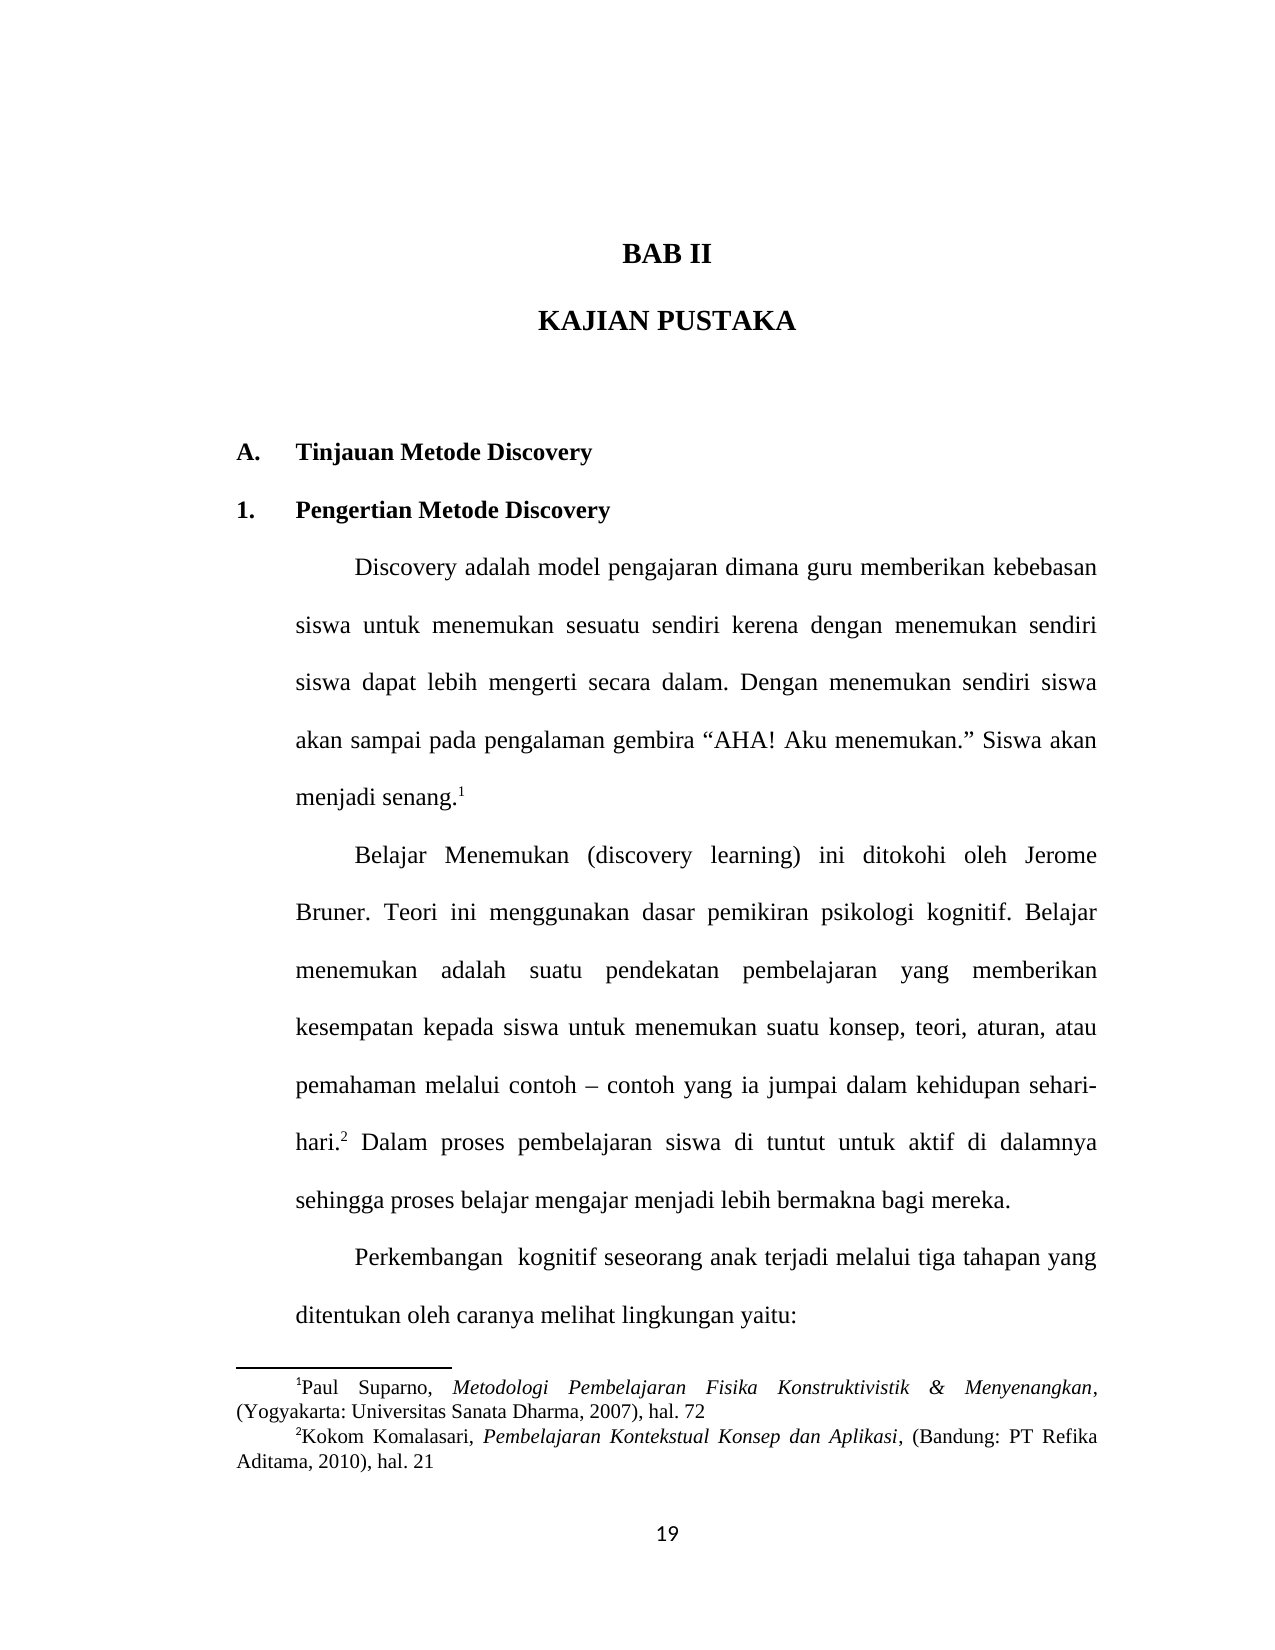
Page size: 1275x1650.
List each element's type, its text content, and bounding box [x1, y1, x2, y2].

text KAJIAN PUSTAKA [236, 303, 1098, 337]
text BAB II [236, 236, 1098, 270]
list Belajar Menemukan (discovery learning) ini ditokohi oleh Jerome Bruner. Teori ini menggunakan dasar pemikiran psikologi kognitif. Belajar menemukan adalah suatu pendekatan pembelajaran yang memberikan kesempatan kepada siswa untuk menemukan suatu konsep, teori, aturan, atau pemahaman melalui contoh – contoh yang ia jumpai dalam kehidupan sehari-hari. Dalam proses pembelajaran siswa di tuntut untuk aktif di dalamnya sehingga proses belajar mengajar menjadi lebih bermakna bagi mereka. [295, 840, 1098, 1214]
list Tinjauan Metode Discovery [236, 437, 1098, 466]
list Discovery adalah model pengajaran dimana guru memberikan kebebasan siswa untuk menemukan sesuatu sendiri kerena dengan menemukan sendiri siswa dapat lebih mengerti secara dalam. Dengan menemukan sendiri siswa akan sampai pada pengalaman gembira “AHA! Aku menemukan.” Siswa akan menjadi senang. [295, 552, 1098, 811]
list Perkembangan kognitif seseorang anak terjadi melalui tiga tahapan yang ditentukan oleh caranya melihat lingkungan yaitu: [295, 1242, 1098, 1329]
list Pengertian Metode Discovery [236, 495, 1098, 524]
